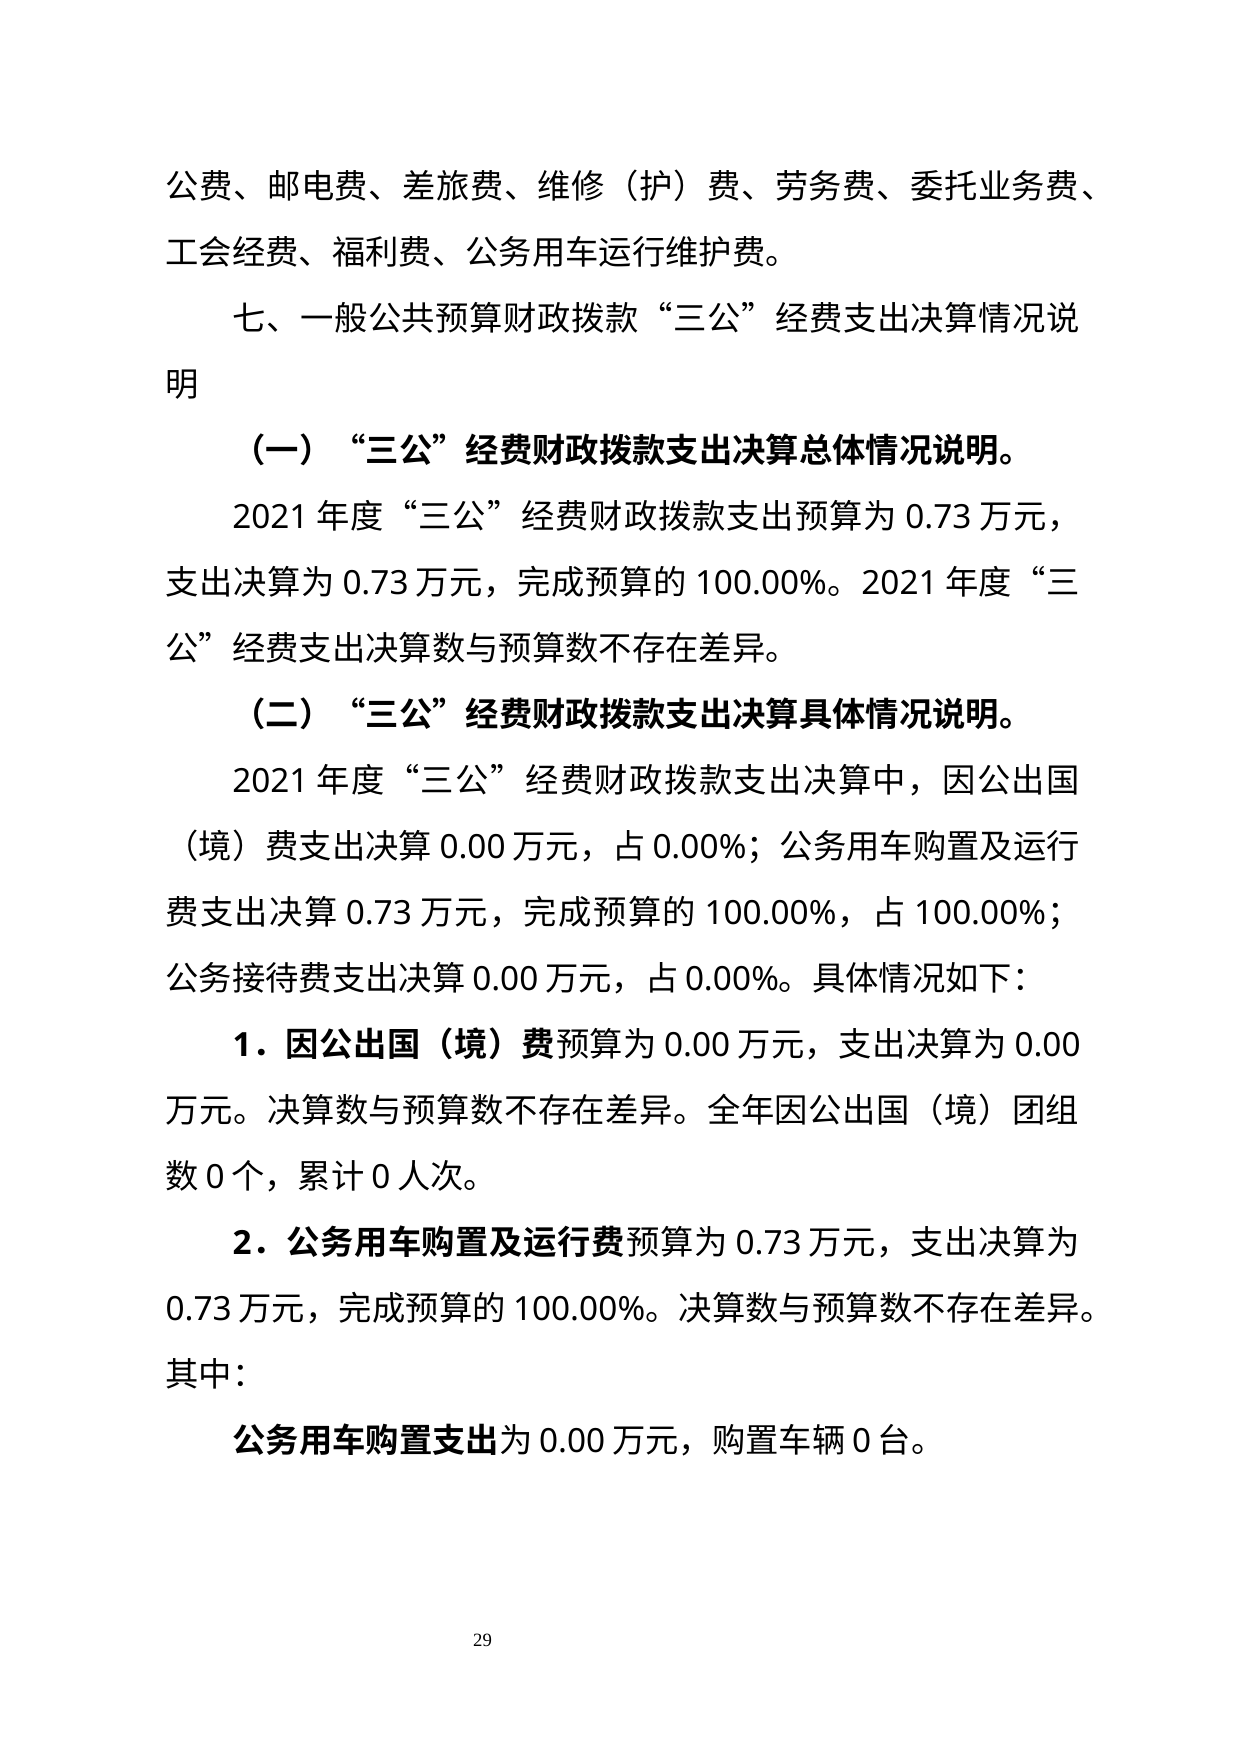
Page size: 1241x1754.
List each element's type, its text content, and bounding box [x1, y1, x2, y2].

text 2021年度“三公”经费财政拨款支出决算中，因公出国（境）费支出决算0.00万元，占0.00%；公务用车购置及运行费支出决算0.73万元，完成预算的100.00%，占100.00%；公务接待费支出决算0.00万元，占0.00%。具体情况如下： [165, 745, 1081, 1009]
text 七、一般公共预算财政拨款“三公”经费支出决算情况说明 [165, 283, 1081, 415]
list 1．因公出国（境）费预算为0.00万元，支出决算为0.00万元。决算数与预算数不存在差异。全年因公出国（境）团组数0个，累计0人次。 [165, 1009, 1081, 1207]
text 2021年度“三公”经费财政拨款支出预算为0.73万元，支出决算为0.73万元，完成预算的100.00%。2021年度“三公”经费支出决算数与预算数不存在差异。 [165, 481, 1081, 679]
text 2．公务用车购置及运行费预算为0.73万元，支出决算为0.73万元，完成预算的100.00%。决算数与预算数不存在差异。其中： [165, 1207, 1081, 1405]
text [165, 151, 1081, 283]
text （二）“三公”经费财政拨款支出决算具体情况说明。 [165, 679, 1081, 745]
text （一）“三公”经费财政拨款支出决算总体情况说明。 [165, 415, 1081, 481]
text 公务用车购置支出为0.00万元，购置车辆0台。 [165, 1405, 1081, 1471]
